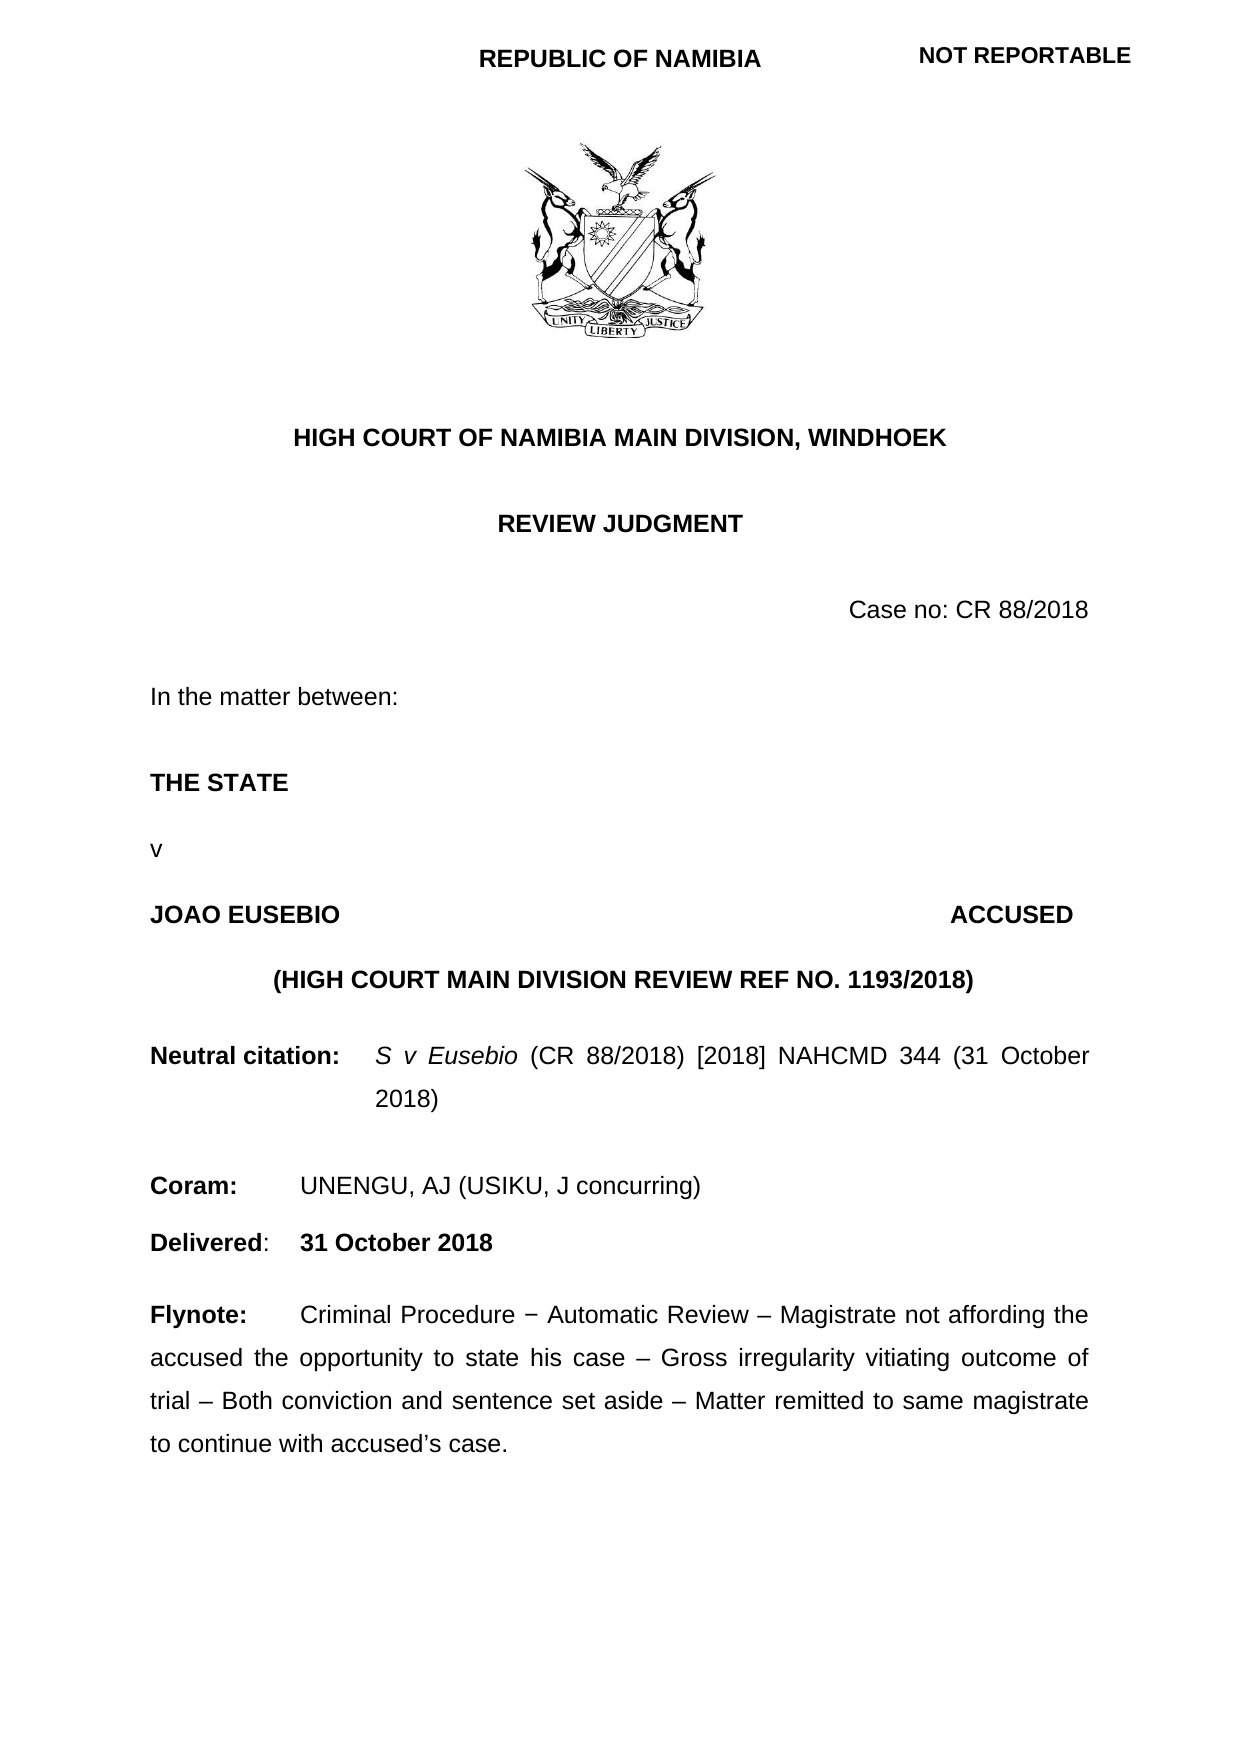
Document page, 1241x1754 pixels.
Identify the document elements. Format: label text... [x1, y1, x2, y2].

picture [515, 130, 725, 348]
text JOAO EUSEBIO ACCUSED [150, 900, 1090, 929]
text Coram: UNENGU, AJ (USIKU, J concurring) [150, 1171, 1090, 1199]
text Flynote: Criminal Procedure − Automatic Review – Magistrate not affording the accused the opportunity to state his case – Gross irregularity vitiating outcome of trial – Both conviction and sentence set aside – Matter remitted to same magistrate to continue with accused’s case. [150, 1300, 1090, 1458]
text Neutral citation: S v Eusebio (CR 88/2018) [2018] NAHCMD 344 (31 October 2018) [150, 1041, 1090, 1113]
text THE STATE [150, 768, 1090, 797]
text Case no: CR 88/2018 [150, 595, 1090, 624]
text In the matter between: [150, 682, 1090, 710]
text REPUBLIC OF NAMIBIA [150, 44, 896, 73]
text v [150, 834, 1090, 863]
text Delivered: 31 October 2018 [150, 1228, 1090, 1257]
text HIGH COURT OF NAMIBIA MAIN DIVISION, WINDHOEK [150, 423, 1090, 452]
text (HIGH COURT MAIN DIVISION REVIEW REF NO. 1193/2018) [150, 965, 1090, 994]
text REVIEW JUDGMENT [150, 509, 1090, 538]
